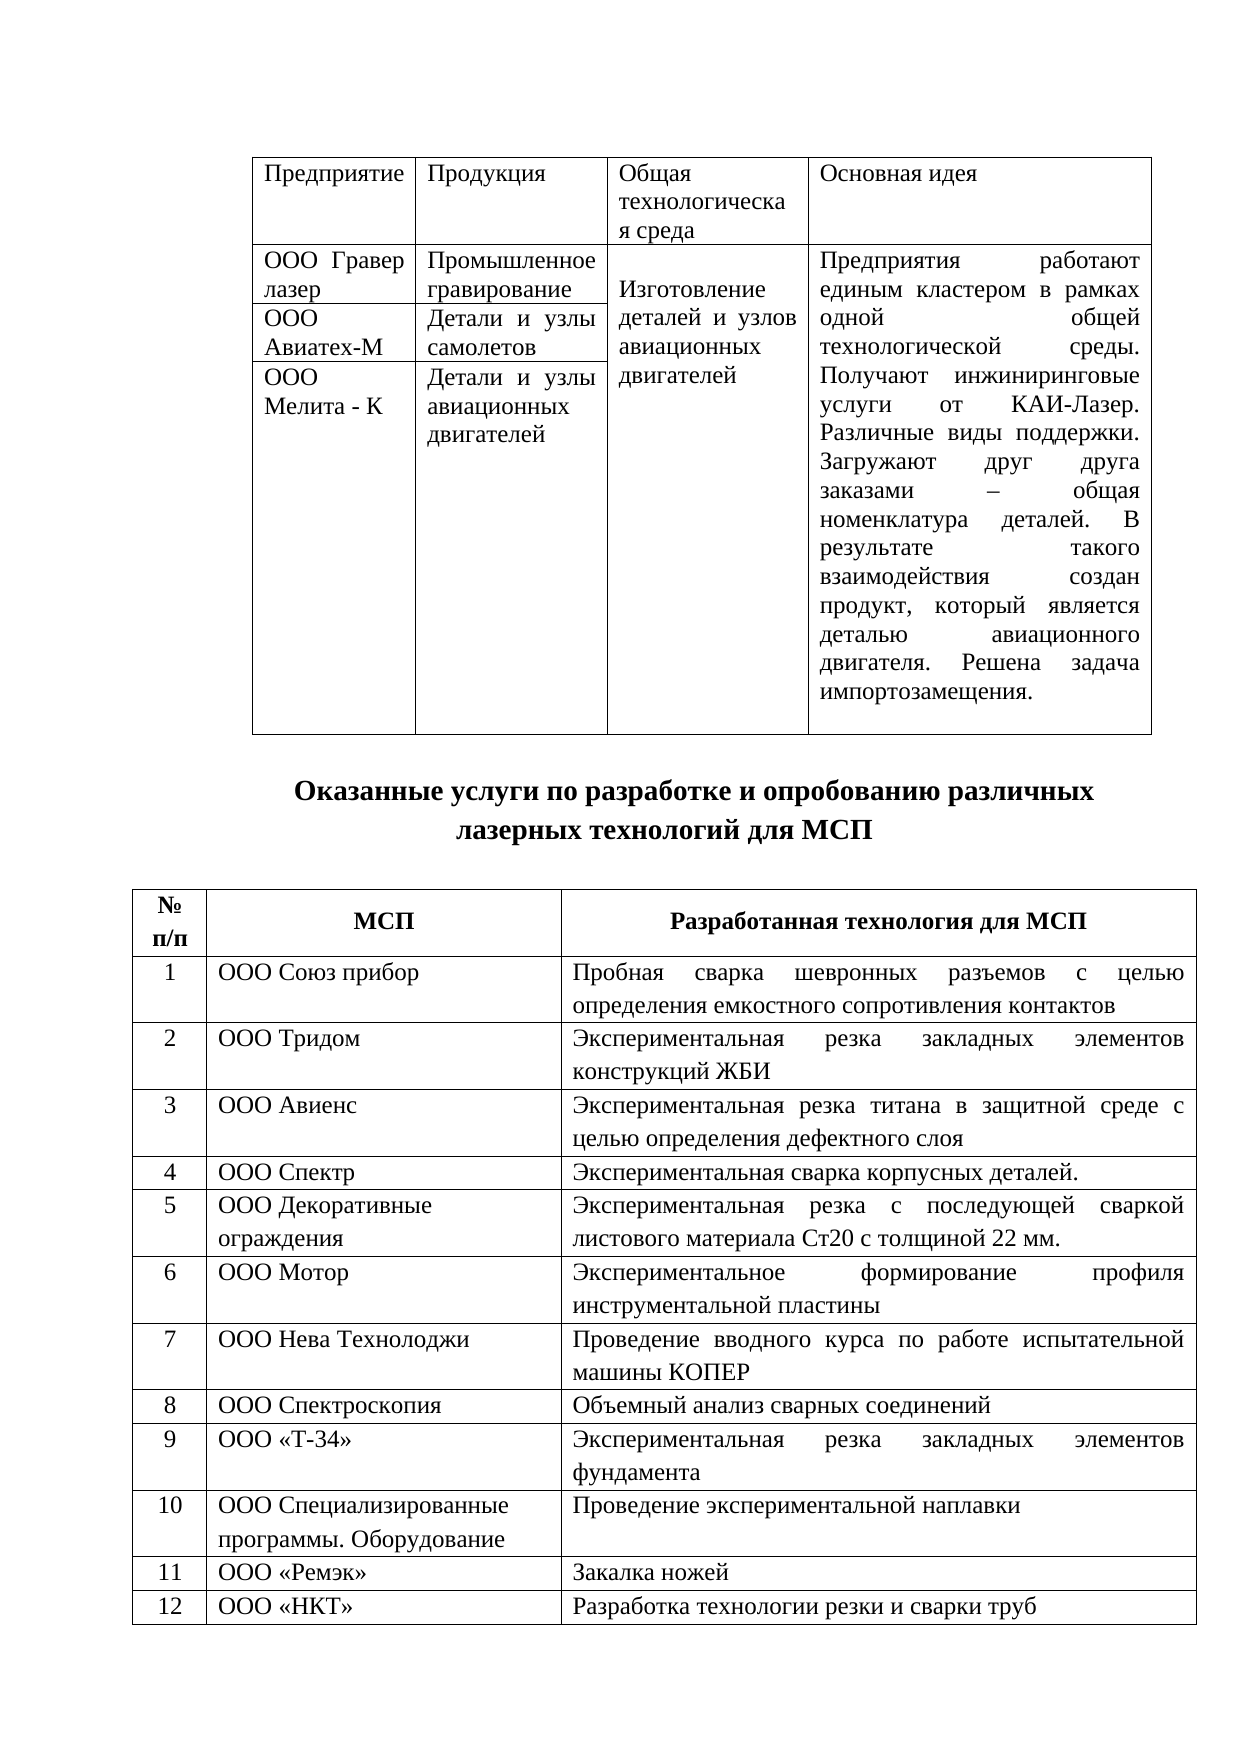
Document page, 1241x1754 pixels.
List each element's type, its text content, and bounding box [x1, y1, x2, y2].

table_header Продукция [416, 158, 607, 244]
table_cell 8 [133, 1390, 206, 1423]
table_cell Экспериментальная резка закладных элементов фундамента [562, 1424, 1196, 1489]
table_cell Детали и узлы авиационных двигателей [416, 362, 607, 734]
table_header Предприятие [253, 158, 415, 244]
table_cell ООО Союз прибор [207, 957, 561, 1022]
table_cell ООО Нева Технолоджи [207, 1324, 561, 1389]
table_cell ООО Авиатех-М [253, 304, 415, 361]
table_cell 3 [133, 1090, 206, 1156]
table_cell ООО Декоративные ограждения [207, 1190, 561, 1256]
table_cell 7 [133, 1324, 206, 1389]
table_cell 2 [133, 1023, 206, 1089]
table_cell Закалка ножей [562, 1557, 1196, 1590]
table_cell Экспериментальная сварка корпусных деталей. [562, 1157, 1196, 1189]
table_cell ООО «Т-34» [207, 1424, 561, 1489]
table_cell Детали и узлы самолетов [416, 304, 607, 361]
table_cell ООО Спектроскопия [207, 1390, 561, 1423]
table_cell Экспериментальная резка закладных элементов конструкций ЖБИ [562, 1023, 1196, 1089]
table_cell 5 [133, 1190, 206, 1256]
table_cell 12 [133, 1591, 206, 1623]
table_cell Разработка технологии резки и сварки труб [562, 1591, 1196, 1623]
table_header № п/п [133, 890, 206, 956]
table_header МСП [207, 890, 561, 956]
table_cell Изготовление деталей и узлов авиационных двигателей [608, 245, 808, 734]
table_cell 1 [133, 957, 206, 1022]
table_cell ООО Тридом [207, 1023, 561, 1089]
table_header Общая технологическая среда [608, 158, 808, 244]
table_cell 11 [133, 1557, 206, 1590]
table_cell ООО «Ремэк» [207, 1557, 561, 1590]
table_cell 4 [133, 1157, 206, 1189]
table_cell Экспериментальная резка с последующей сваркой листового материала Ст20 с толщиной 22 мм. [562, 1190, 1196, 1256]
table_cell ООО Спектр [207, 1157, 561, 1189]
table_cell 10 [133, 1491, 206, 1556]
table_cell Предприятия работают единым кластером в рамках одной общей технологической среды. Получают инжиниринговые услуги от КАИ-Лазер. Различные виды поддержки. Загружают друг друга заказами – общая номенклатура деталей. В результате такого взаимодействия создан продукт, который является деталью авиационного двигателя. Решена задача импортозамещения. [809, 245, 1151, 734]
table_cell ООО Гравер лазер [253, 245, 415, 302]
table_cell 6 [133, 1257, 206, 1323]
table_cell Промышленное гравирование [416, 245, 607, 302]
table_cell ООО Мелита - К [253, 362, 415, 734]
table_cell Проведение экспериментальной наплавки [562, 1491, 1196, 1556]
table_header Разработанная технология для МСП [562, 890, 1196, 956]
table_header Основная идея [809, 158, 1151, 244]
table_cell ООО Авиенс [207, 1090, 561, 1156]
text Оказанные услуги по разработке и опробованию различных лазерных технологий для МСП [177, 773, 1152, 845]
table_cell Проведение вводного курса по работе испытательной машины КОПЕР [562, 1324, 1196, 1389]
table_cell Экспериментальное формирование профиля инструментальной пластины [562, 1257, 1196, 1323]
table_cell ООО Мотор [207, 1257, 561, 1323]
table_cell ООО Специализированные программы. Оборудование [207, 1491, 561, 1556]
table_cell Экспериментальная резка титана в защитной среде с целью определения дефектного слоя [562, 1090, 1196, 1156]
table_cell Объемный анализ сварных соединений [562, 1390, 1196, 1423]
table_cell Пробная сварка шевронных разъемов с целью определения емкостного сопротивления контактов [562, 957, 1196, 1022]
table_cell 9 [133, 1424, 206, 1489]
table_cell ООО «НКТ» [207, 1591, 561, 1623]
